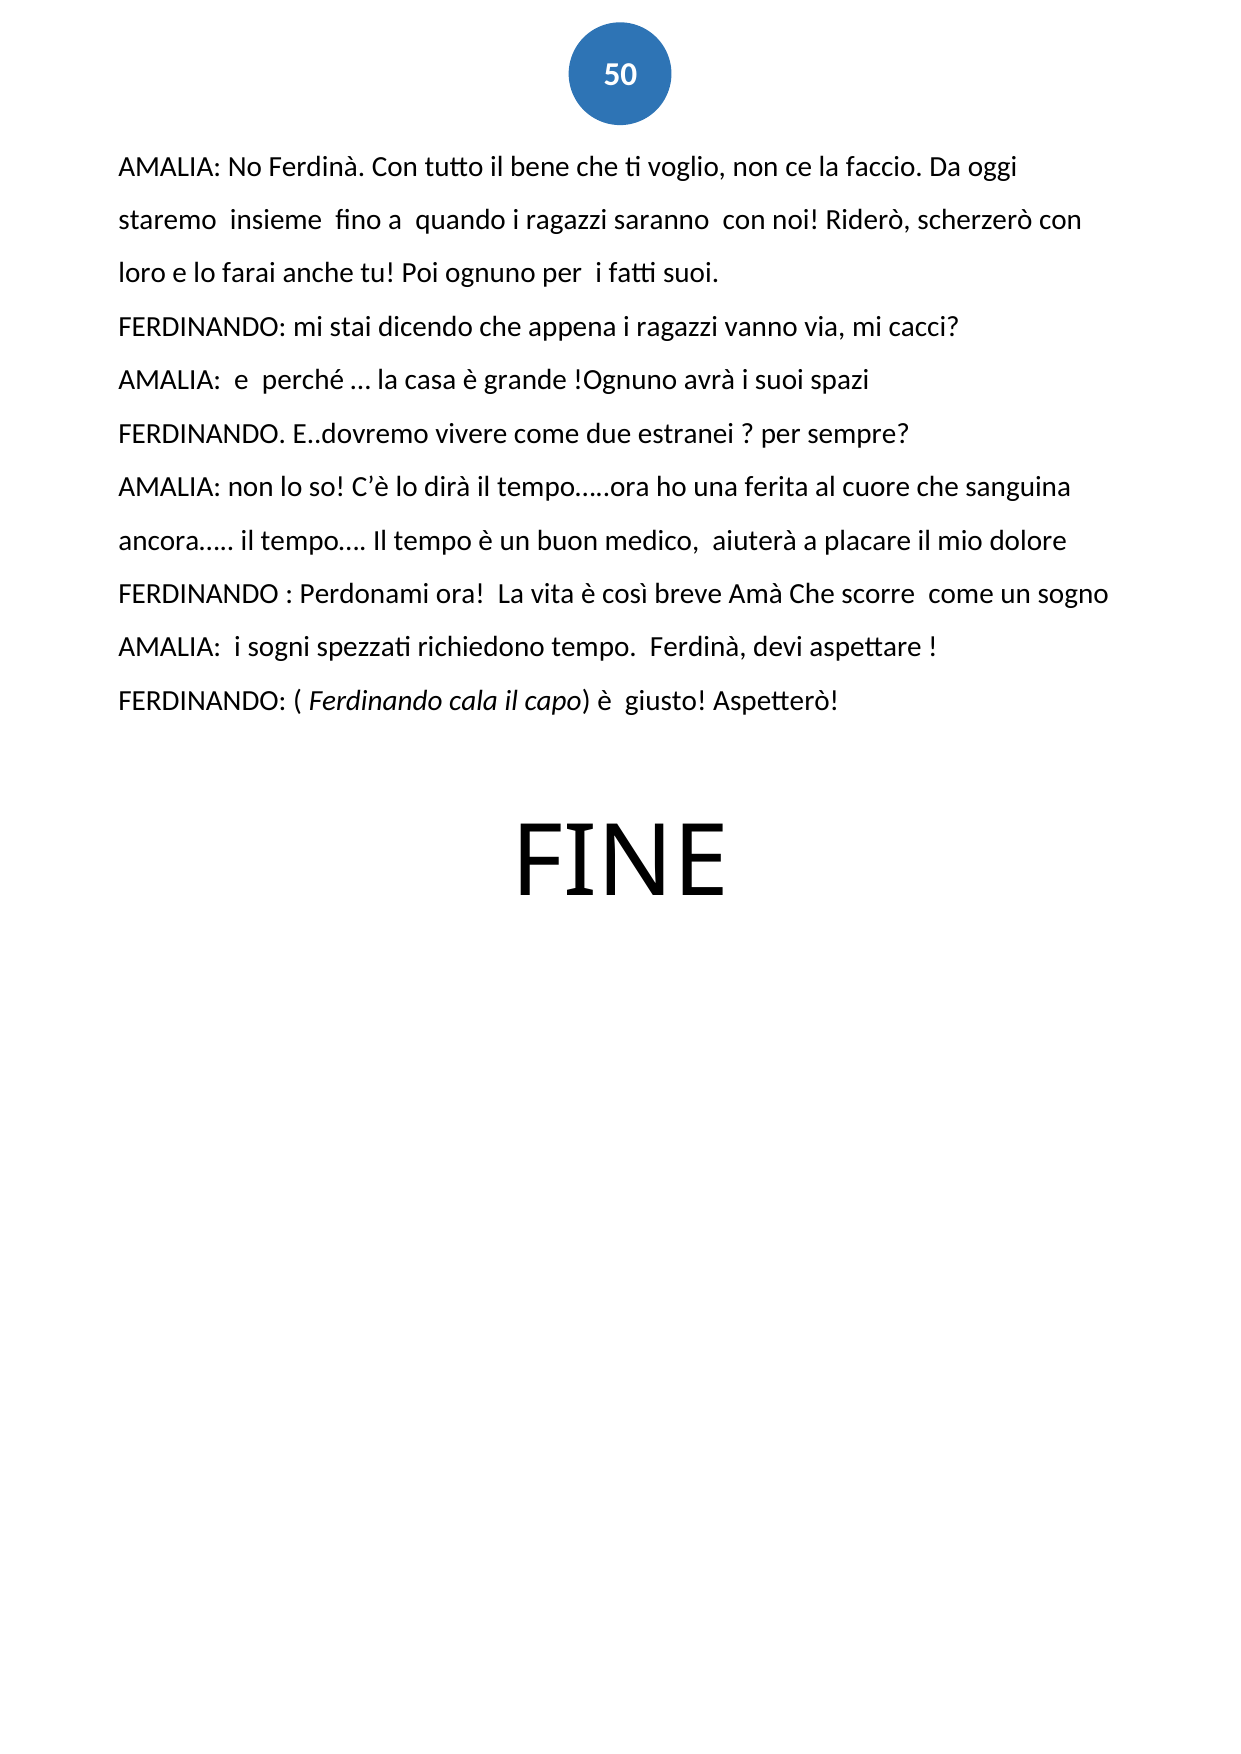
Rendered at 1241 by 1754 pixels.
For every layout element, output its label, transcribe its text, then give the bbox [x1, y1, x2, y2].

text AMALIA: No Ferdinà. Con tutto il bene che ti voglio, non ce la faccio. Da oggi staremo insieme fino a quando i ragazzi saranno con noi! Riderò, scherzerò con loro e lo farai anche tu! Poi ognuno per i fatti suoi. [118, 148, 1122, 290]
text FERDINANDO : Perdonami ora! La vita è così breve Amà Che scorre come un sogno [118, 575, 1122, 611]
text FERDINANDO: mi stai dicendo che appena i ragazzi vanno via, mi cacci? [118, 308, 1122, 343]
text AMALIA: non lo so! C’è lo dirà il tempo…..ora ho una ferita al cuore che sanguina ancora….. il tempo…. Il tempo è un buon medico, aiuterà a placare il mio dolore [118, 468, 1122, 557]
text FERDINANDO. E..dovremo vivere come due estranei ? per sempre? [118, 415, 1122, 450]
text FINE [118, 789, 1122, 925]
text FERDINANDO: ( Ferdinando cala il capo) è giusto! Aspetterò! [118, 682, 1122, 718]
text AMALIA: e perché … la casa è grande !Ognuno avrà i suoi spazi [118, 361, 1122, 397]
text AMALIA: i sogni spezzati richiedono tempo. Ferdinà, devi aspettare ! [118, 628, 1122, 664]
